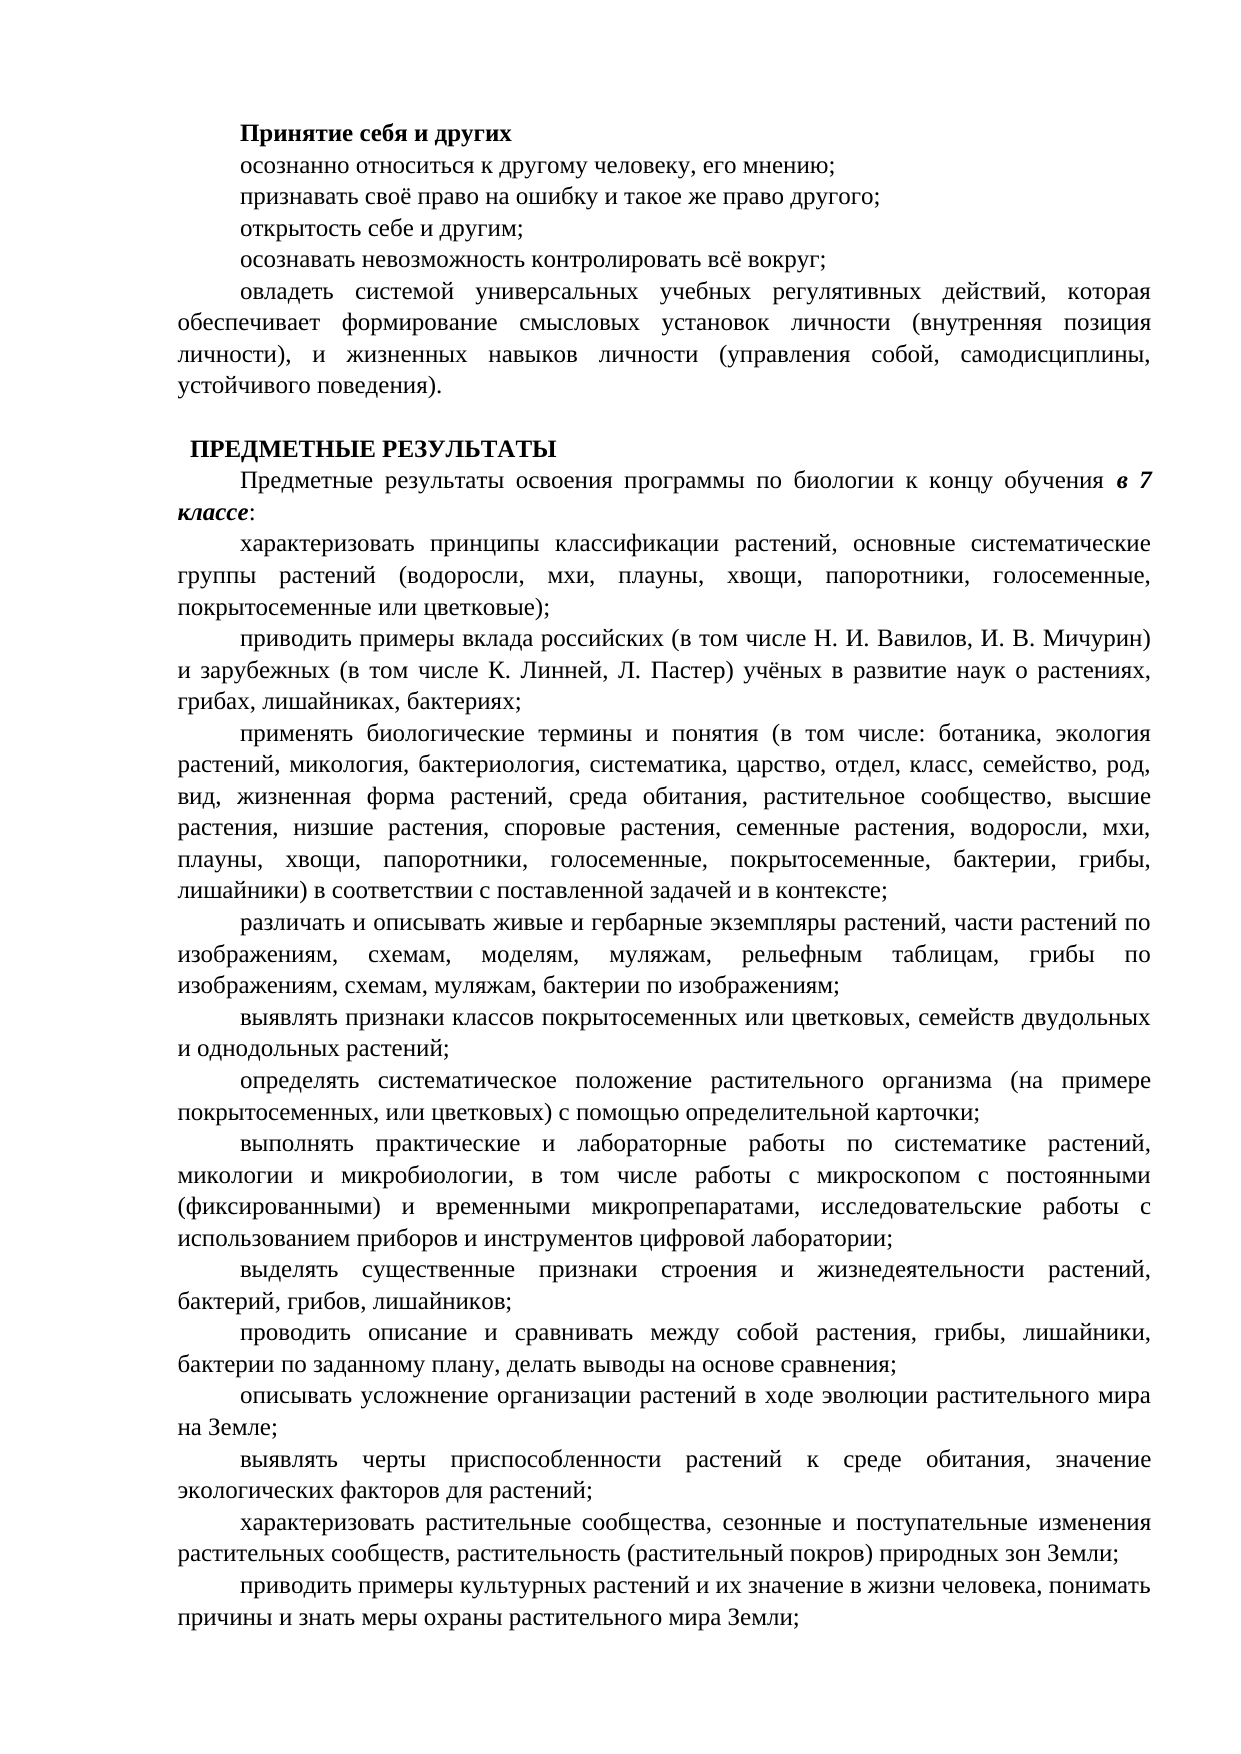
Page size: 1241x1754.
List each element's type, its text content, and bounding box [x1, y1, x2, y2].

text овладеть системой универсальных учебных регулятивных действий, которая обеспечивает формирование смысловых установок личности (внутренняя позиция личности), и жизненных навыков личности (управления собой, самодисциплины, устойчивого поведения). [177, 276, 1152, 399]
text Предметные результаты освоения программы по биологии к концу обучения в 7 классе: [177, 465, 1152, 526]
text характеризовать растительные сообщества, сезонные и поступательные изменения растительных сообществ, растительность (растительный покров) природных зон Земли; [177, 1507, 1152, 1567]
text признавать своё право на ошибку и такое же право другого; [177, 181, 1152, 210]
text ПРЕДМЕТНЫЕ РЕЗУЛЬТАТЫ [190, 434, 1152, 462]
text выявлять черты приспособленности растений к среде обитания, значение экологических факторов для растений; [177, 1444, 1152, 1504]
text проводить описание и сравнивать между собой растения, грибы, лишайники, бактерии по заданному плану, делать выводы на основе сравнения; [177, 1317, 1152, 1378]
text осознавать невозможность контролировать всё вокруг; [177, 244, 1152, 273]
text приводить примеры вклада российских (в том числе Н. И. Вавилов, И. В. Мичурин) и зарубежных (в том числе К. Линней, Л. Пастер) учёных в развитие наук о растениях, грибах, лишайниках, бактериях; [177, 623, 1152, 715]
text различать и описывать живые и гербарные экземпляры растений, части растений по изображениям, схемам, моделям, муляжам, рельефным таблицам, грибы по изображениям, схемам, муляжам, бактерии по изображениям; [177, 907, 1152, 999]
text характеризовать принципы классификации растений, основные систематические группы растений (водоросли, мхи, плауны, хвощи, папоротники, голосеменные, покрытосеменные или цветковые); [177, 528, 1152, 620]
text описывать усложнение организации растений в ходе эволюции растительного мира на Земле; [177, 1381, 1152, 1441]
text выявлять признаки классов покрытосеменных или цветковых, семейств двудольных и однодольных растений; [177, 1002, 1152, 1062]
text выделять существенные признаки строения и жизнедеятельности растений, бактерий, грибов, лишайников; [177, 1254, 1152, 1315]
text Принятие себя и других [177, 118, 1152, 147]
text выполнять практические и лабораторные работы по систематике растений, микологии и микробиологии, в том числе работы с микроскопом с постоянными (фиксированными) и временными микропрепаратами, исследовательские работы с использованием приборов и инструментов цифровой лаборатории; [177, 1128, 1152, 1252]
text открытость себе и другим; [177, 213, 1152, 242]
text приводить примеры культурных растений и их значение в жизни человека, понимать причины и знать меры охраны растительного мира Земли; [177, 1570, 1152, 1630]
text осознанно относиться к другому человеку, его мнению; [177, 150, 1152, 178]
text применять биологические термины и понятия (в том числе: ботаника, экология растений, микология, бактериология, систематика, царство, отдел, класс, семейство, род, вид, жизненная форма растений, среда обитания, растительное сообщество, высшие растения, низшие растения, споровые растения, семенные растения, водоросли, мхи, плауны, хвощи, папоротники, голосеменные, покрытосеменные, бактерии, грибы, лишайники) в соответствии с поставленной задачей и в контексте; [177, 718, 1152, 904]
text определять систематическое положение растительного организма (на примере покрытосеменных, или цветковых) с помощью определительной карточки; [177, 1065, 1152, 1125]
